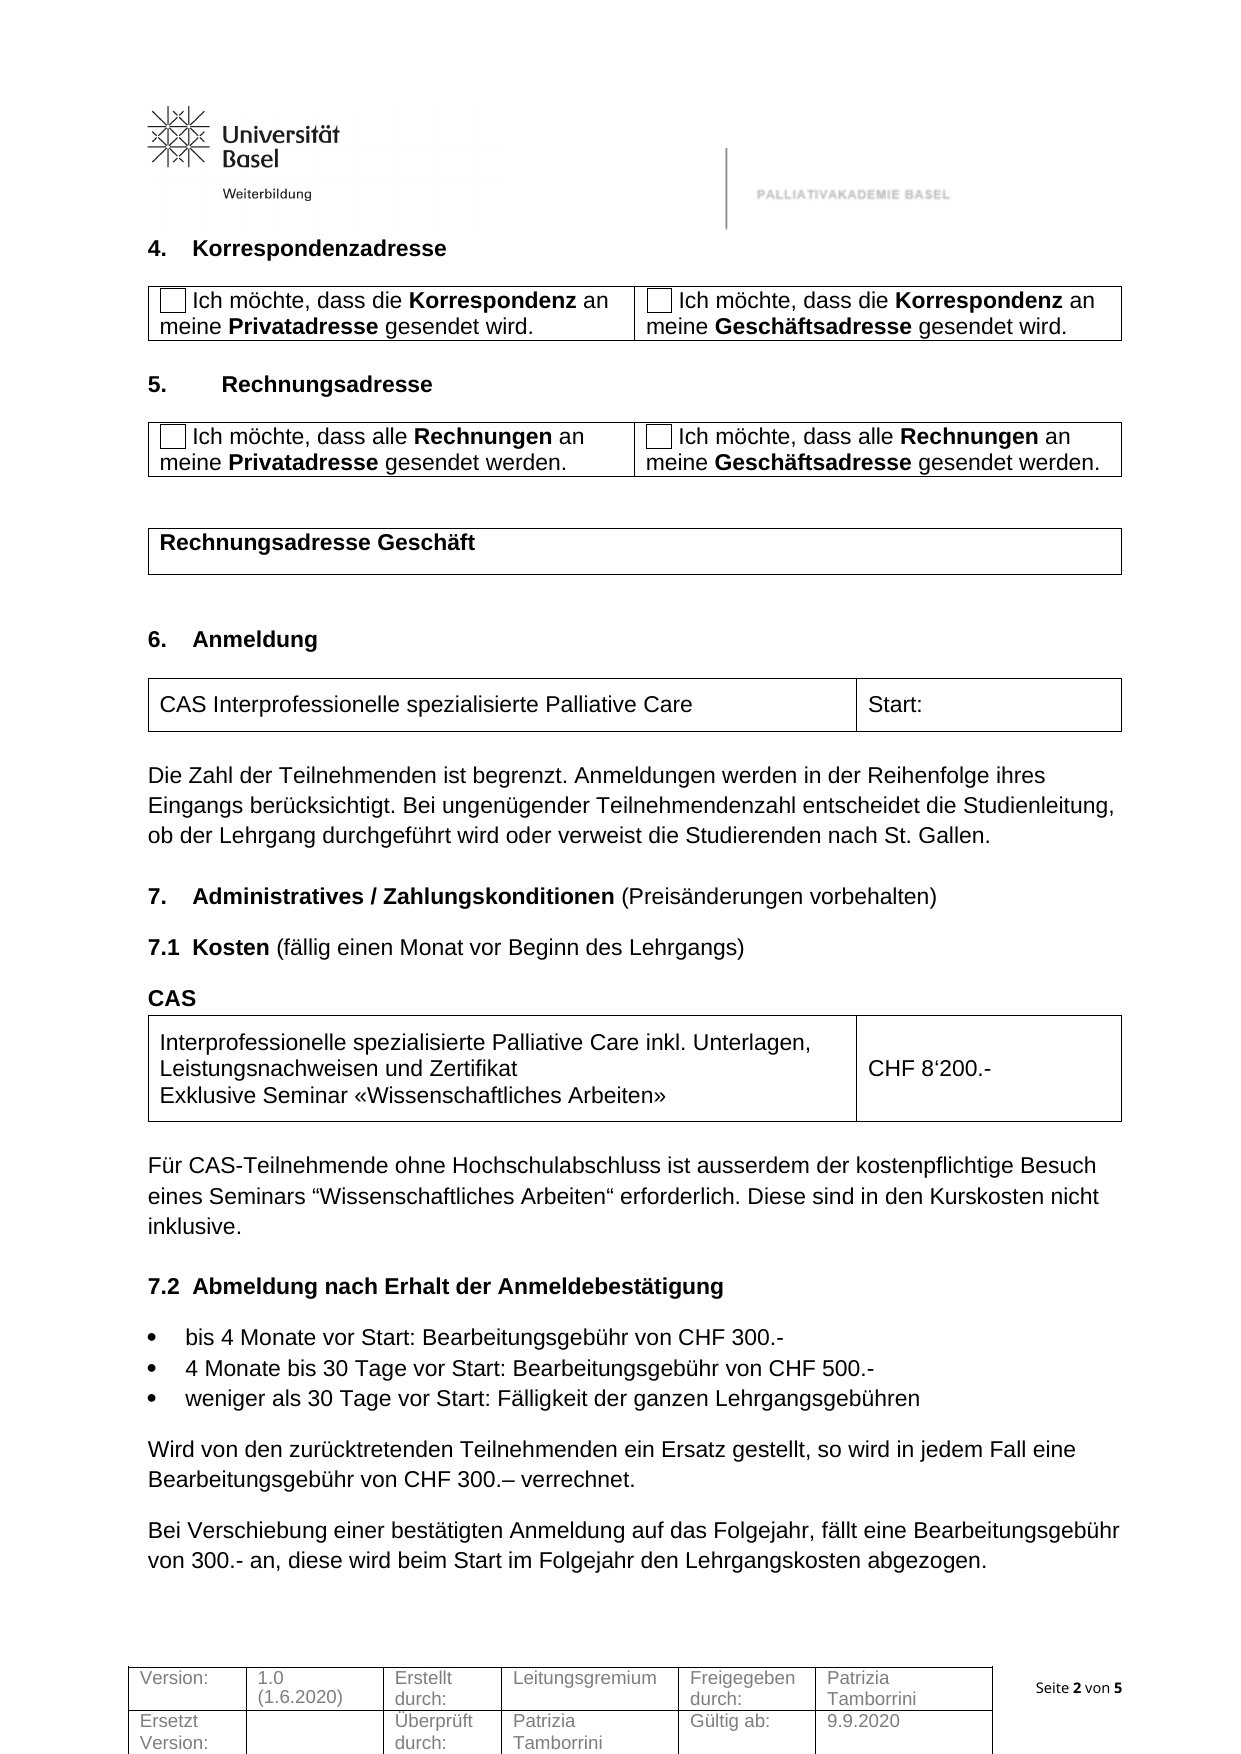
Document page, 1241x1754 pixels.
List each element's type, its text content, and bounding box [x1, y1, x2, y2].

table_header Start: [857, 679, 1121, 731]
table_header Ich möchte, dass alle Rechnungen an meine Privatadresse gesendet werden. [149, 423, 634, 476]
table_header CHF 8‘200.- [857, 1016, 1121, 1121]
text 5. Rechnungsadresse [148, 341, 1122, 397]
table_header Ich möchte, dass alle Rechnungen an meine Geschäftsadresse gesendet werden. [635, 423, 1121, 476]
picture [147, 106, 506, 235]
text CAS [148, 985, 1122, 1011]
text 7.1 Kosten (fällig einen Monat vor Beginn des Lehrgangs) [148, 934, 1122, 960]
table_header Rechnungsadresse Geschäft [149, 529, 1121, 574]
text Die Zahl der Teilnehmenden ist begrenzt. Anmeldungen werden in der Reihenfolge ihres Eingangs berücksichtigt. Bei ungenügender Teilnehmendenzahl entscheidet die Studienleitung, ob der Lehrgang durchgeführt wird oder verweist die Studierenden nach St. Gallen. 7. Administratives / Zahlungskonditionen (Preisänderungen vorbehalten) [148, 732, 1122, 909]
text Bei Verschiebung einer bestätigten Anmeldung auf das Folgejahr, fällt eine Bearbeitungsgebühr von 300.- an, diese wird beim Start im Folgejahr den Lehrgangskosten abgezogen. [148, 1517, 1122, 1574]
text 7.2 Abmeldung nach Erhalt der Anmeldebestätigung [148, 1243, 1122, 1300]
list 4 Monate bis 30 Tage vor Start: Bearbeitungsgebühr von CHF 500.- [148, 1354, 1122, 1381]
text 6. Anmeldung [148, 626, 1122, 653]
text 4. Korrespondenzadresse [148, 235, 1122, 261]
table_header Ich möchte, dass die Korrespondenz an meine Privatadresse gesendet wird. [149, 287, 634, 339]
text Wird von den zurücktretenden Teilnehmenden ein Ersatz gestellt, so wird in jedem Fall eine Bearbeitungsgebühr von CHF 300.– verrechnet. [148, 1436, 1122, 1492]
picture [696, 148, 970, 235]
table_header CAS Interprofessionelle spezialisierte Palliative Care [149, 679, 856, 731]
table_header Interprofessionelle spezialisierte Palliative Care inkl. Unterlagen, Leistungsnachweisen und Zertifikat Exklusive Seminar «Wissenschaftliches Arbeiten» [149, 1016, 856, 1121]
table_header Ich möchte, dass die Korrespondenz an meine Geschäftsadresse gesendet wird. [635, 287, 1121, 339]
list bis 4 Monate vor Start: Bearbeitungsgebühr von CHF 300.- [148, 1324, 1122, 1351]
list weniger als 30 Tage vor Start: Fälligkeit der ganzen Lehrgangsgebühren [148, 1385, 1122, 1411]
text Für CAS-Teilnehmende ohne Hochschulabschluss ist ausserdem der kostenpflichtige Besuch eines Seminars “Wissenschaftliches Arbeiten“ erforderlich. Diese sind in den Kurskosten nicht inklusive. [148, 1122, 1122, 1239]
